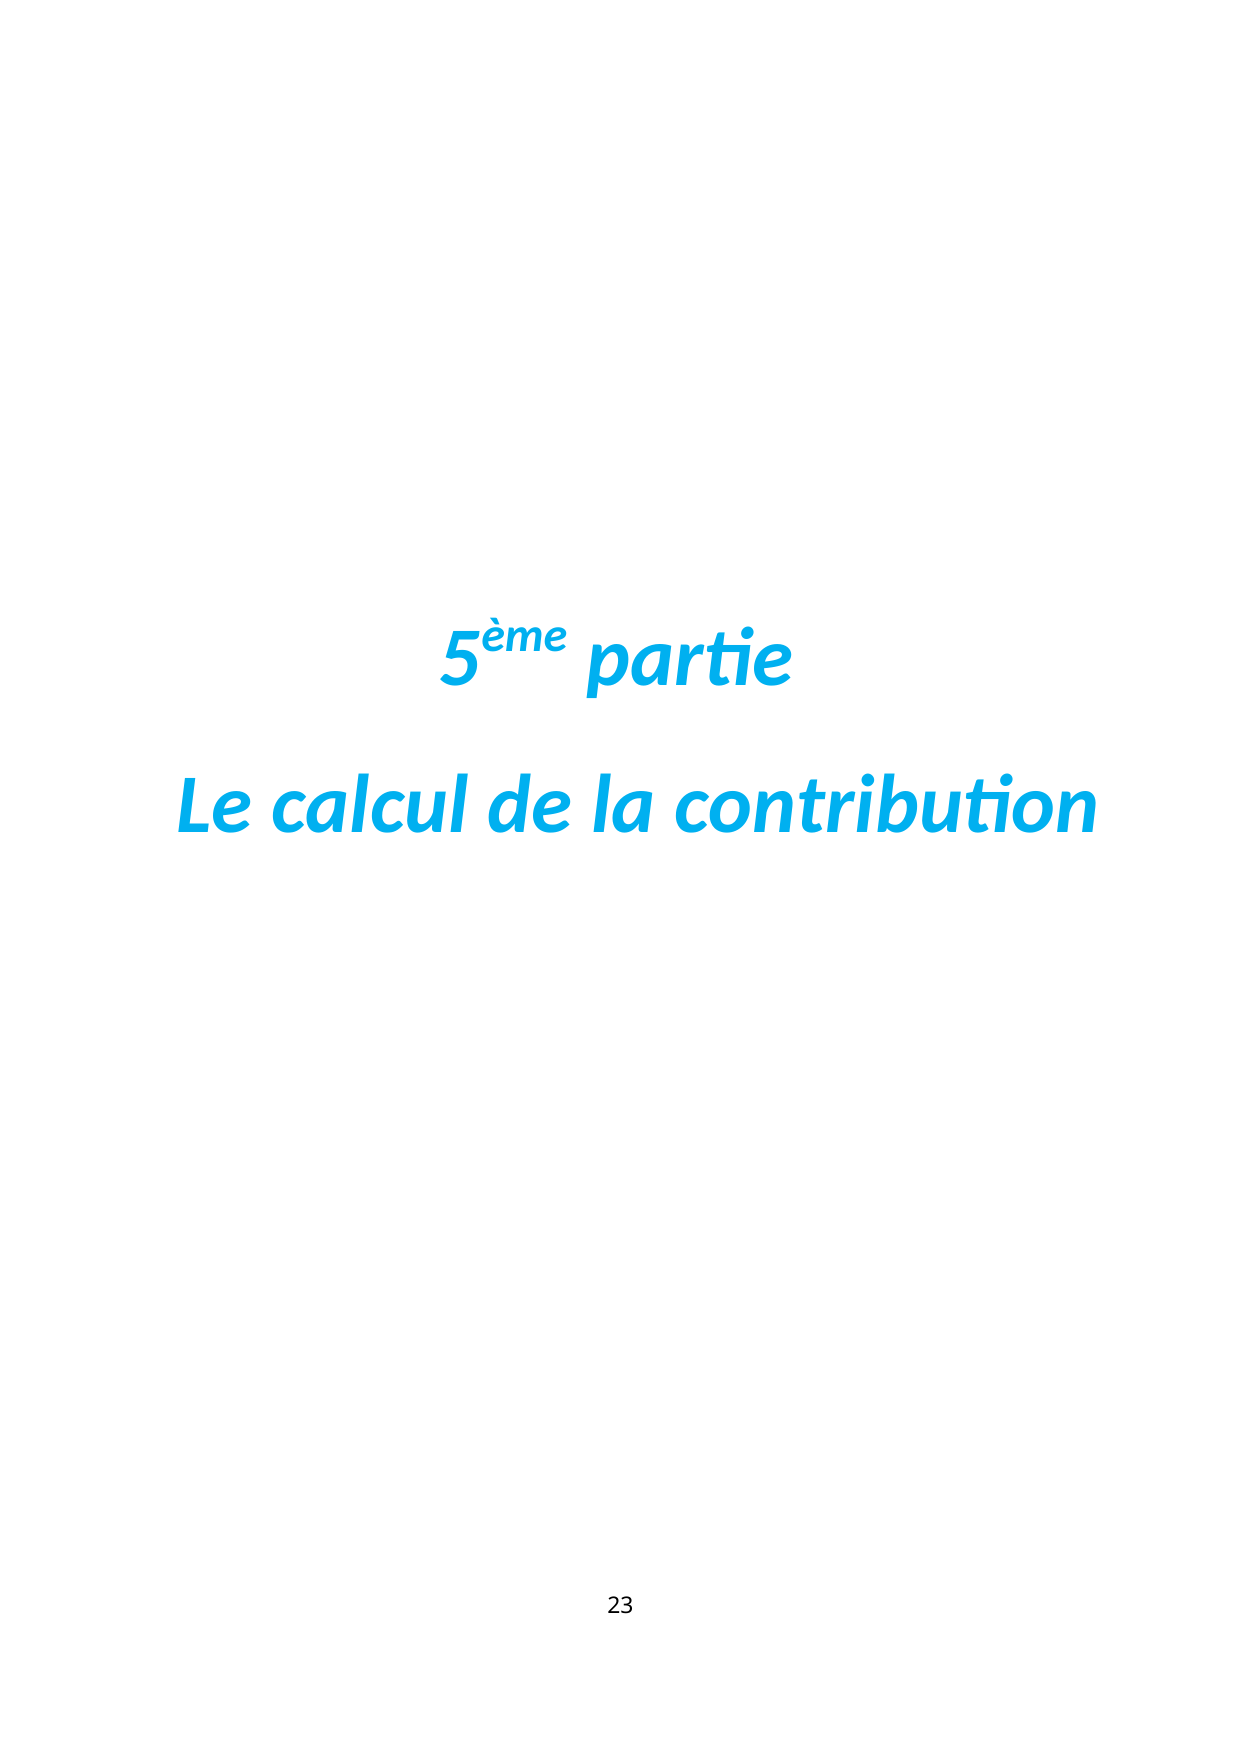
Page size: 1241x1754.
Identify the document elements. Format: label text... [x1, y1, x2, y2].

text 5ème partie [238, 604, 1003, 706]
text Le calcul de la contribution [148, 751, 1137, 853]
